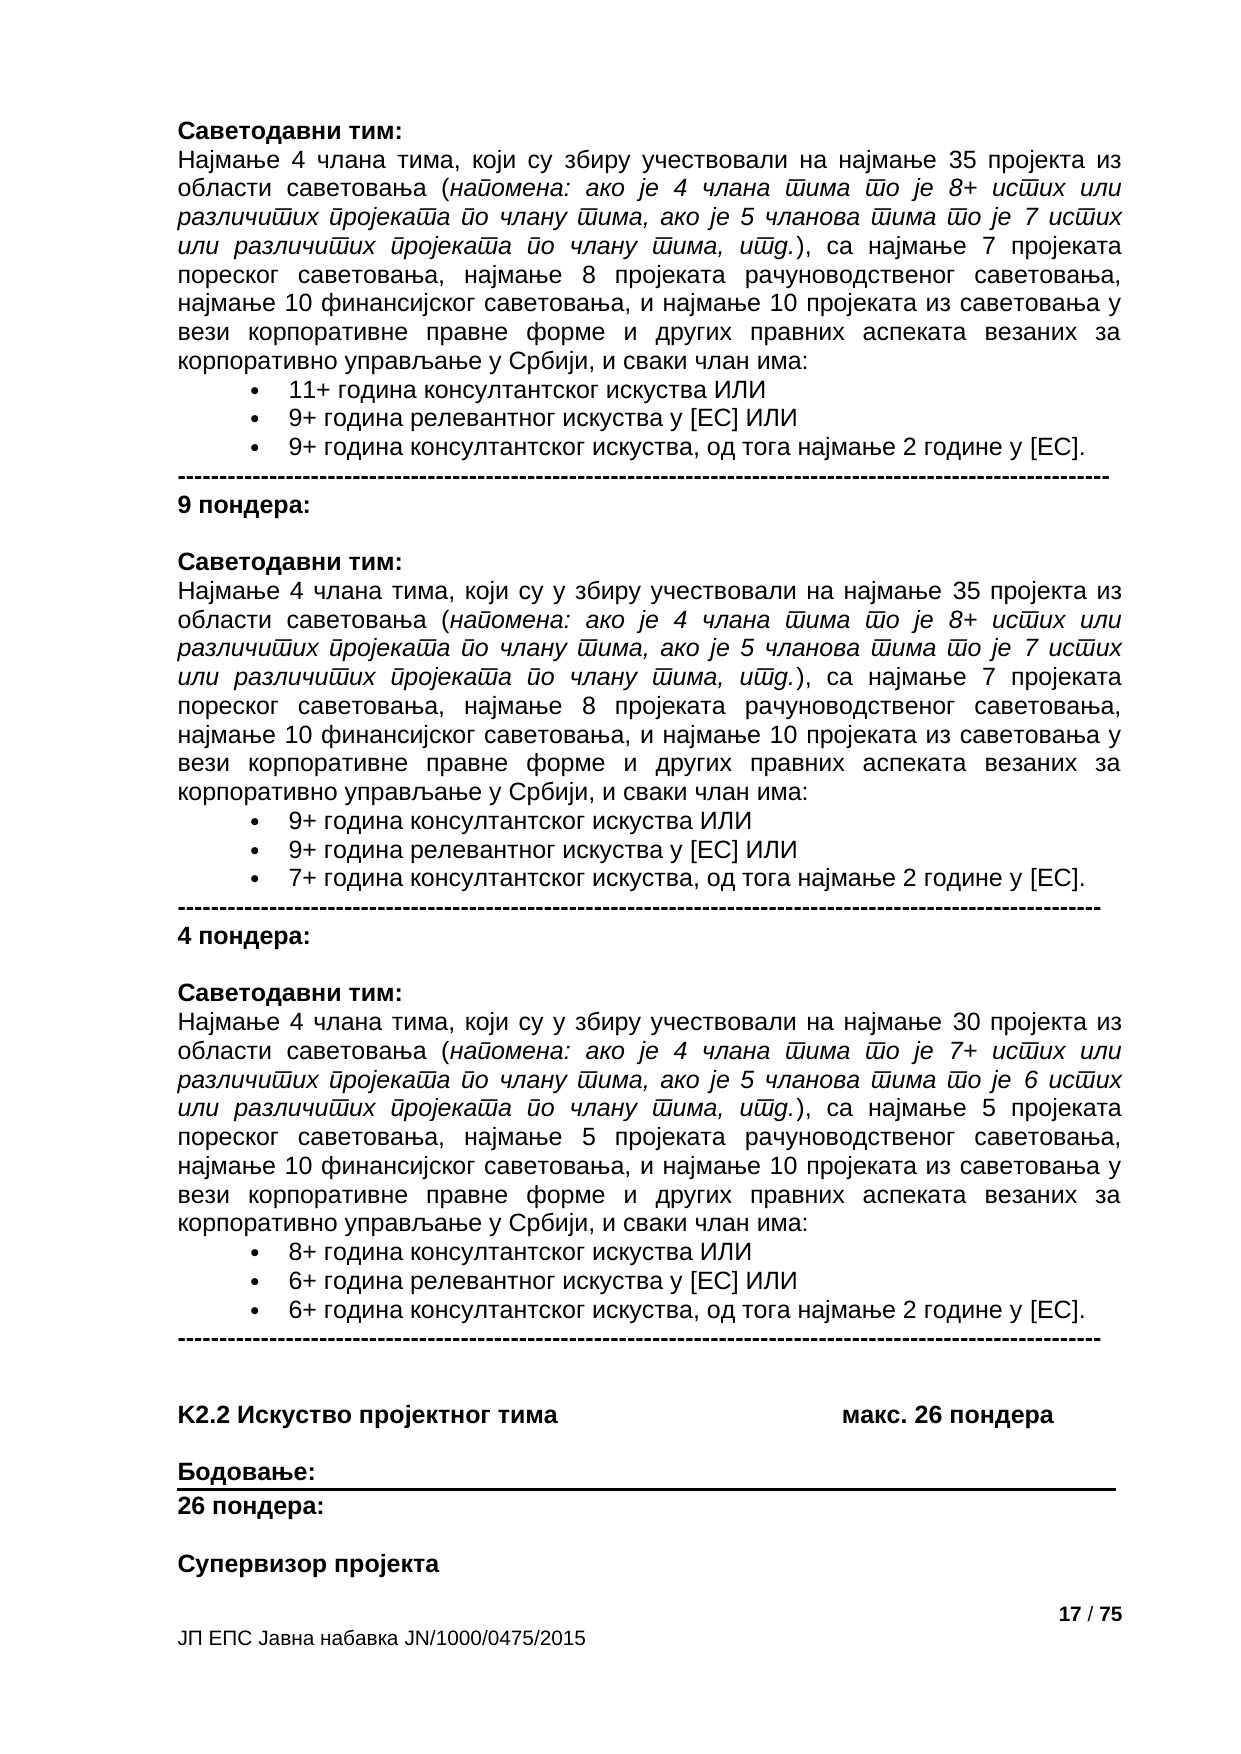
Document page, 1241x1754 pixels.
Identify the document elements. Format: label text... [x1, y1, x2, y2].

list 6+ година релевантног искуства у [ЕС] ИЛИ [251, 1266, 1122, 1295]
list 9+ година релевантног искуства у [ЕС] ИЛИ [251, 403, 1122, 432]
text 4 пондера: [177, 921, 1122, 950]
text 9 пондера: [177, 490, 1122, 518]
text Најмање 4 члана тима, који су у збиру учествовали на најмање 35 пројекта из области саветовања (напомена: ако је 4 члана тима то је 8+ истих или различитих пројеката по члану тима, ако је 5 чланова тима то је 7 истих или различитих пројеката по члану тима, итд.), са најмање 7 пројеката пореског саветовања, најмање 8 пројеката рачуноводственог саветовања, најмање 10 финансијског саветовања, и најмање 10 пројеката из саветовања у вези корпоративне правне форме и других правних аспеката везаних за корпоративно управљање у Србији, и сваки члан има: [177, 576, 1122, 806]
list 9+ година консултантског искуства ИЛИ [251, 806, 1122, 835]
list 9+ година консултантског искуства, од тога најмање 2 године у [ЕС]. [251, 432, 1122, 461]
text K2.2 Искуство пројектног тима макс. 26 пондера [177, 1400, 1116, 1429]
text ---------------------------------------------------------------------------------------------------------------- [177, 461, 1122, 490]
text Саветодавни тим: [177, 547, 1122, 576]
list 9+ година релевантног искуства у [ЕС] ИЛИ [251, 835, 1122, 863]
list 7+ година консултантског искуства, од тога најмање 2 године у [ЕС]. [251, 863, 1122, 892]
text --------------------------------------------------------------------------------------------------------------- [177, 892, 1116, 921]
text Супервизор пројекта [177, 1549, 1122, 1578]
text Бодовање: [177, 1457, 1116, 1488]
list 8+ година консултантског искуства ИЛИ [251, 1237, 1122, 1266]
text Саветодавни тим: [177, 978, 1122, 1007]
text Најмање 4 члана тима, који су у збиру учествовали на најмање 30 пројекта из области саветовања (напомена: ако је 4 члана тима то је 7+ истих или различитих пројеката по члану тима, ако је 5 чланова тима то је 6 истих или различитих пројеката по члану тима, итд.), са најмање 5 пројеката пореског саветовања, најмање 5 пројеката рачуноводственог саветовања, најмање 10 финансијског саветовања, и најмање 10 пројеката из саветовања у вези корпоративне правне форме и других правних аспеката везаних за корпоративно управљање у Србији, и сваки члан има: [177, 1007, 1122, 1237]
text 26 пондера: [177, 1491, 1122, 1520]
text Најмање 4 члана тима, који су збиру учествовали на најмање 35 пројекта из области саветовања (напомена: ако је 4 члана тима то је 8+ истих или различитих пројеката по члану тима, ако је 5 чланова тима то је 7 истих или различитих пројеката по члану тима, итд.), са најмање 7 пројеката пореског саветовања, најмање 8 пројеката рачуноводственог саветовања, најмање 10 финансијског саветовања, и најмање 10 пројеката из саветовања у вези корпоративне правне форме и других правних аспеката везаних за корпоративно управљање у Србији, и сваки члан има: [177, 145, 1122, 375]
list 11+ година консултантског искуства ИЛИ [251, 375, 1122, 403]
list 6+ година консултантског искуства, од тога најмање 2 године у [ЕС]. [251, 1295, 1122, 1323]
text --------------------------------------------------------------------------------------------------------------- [177, 1323, 1116, 1352]
text Саветодавни тим: [177, 116, 1122, 145]
